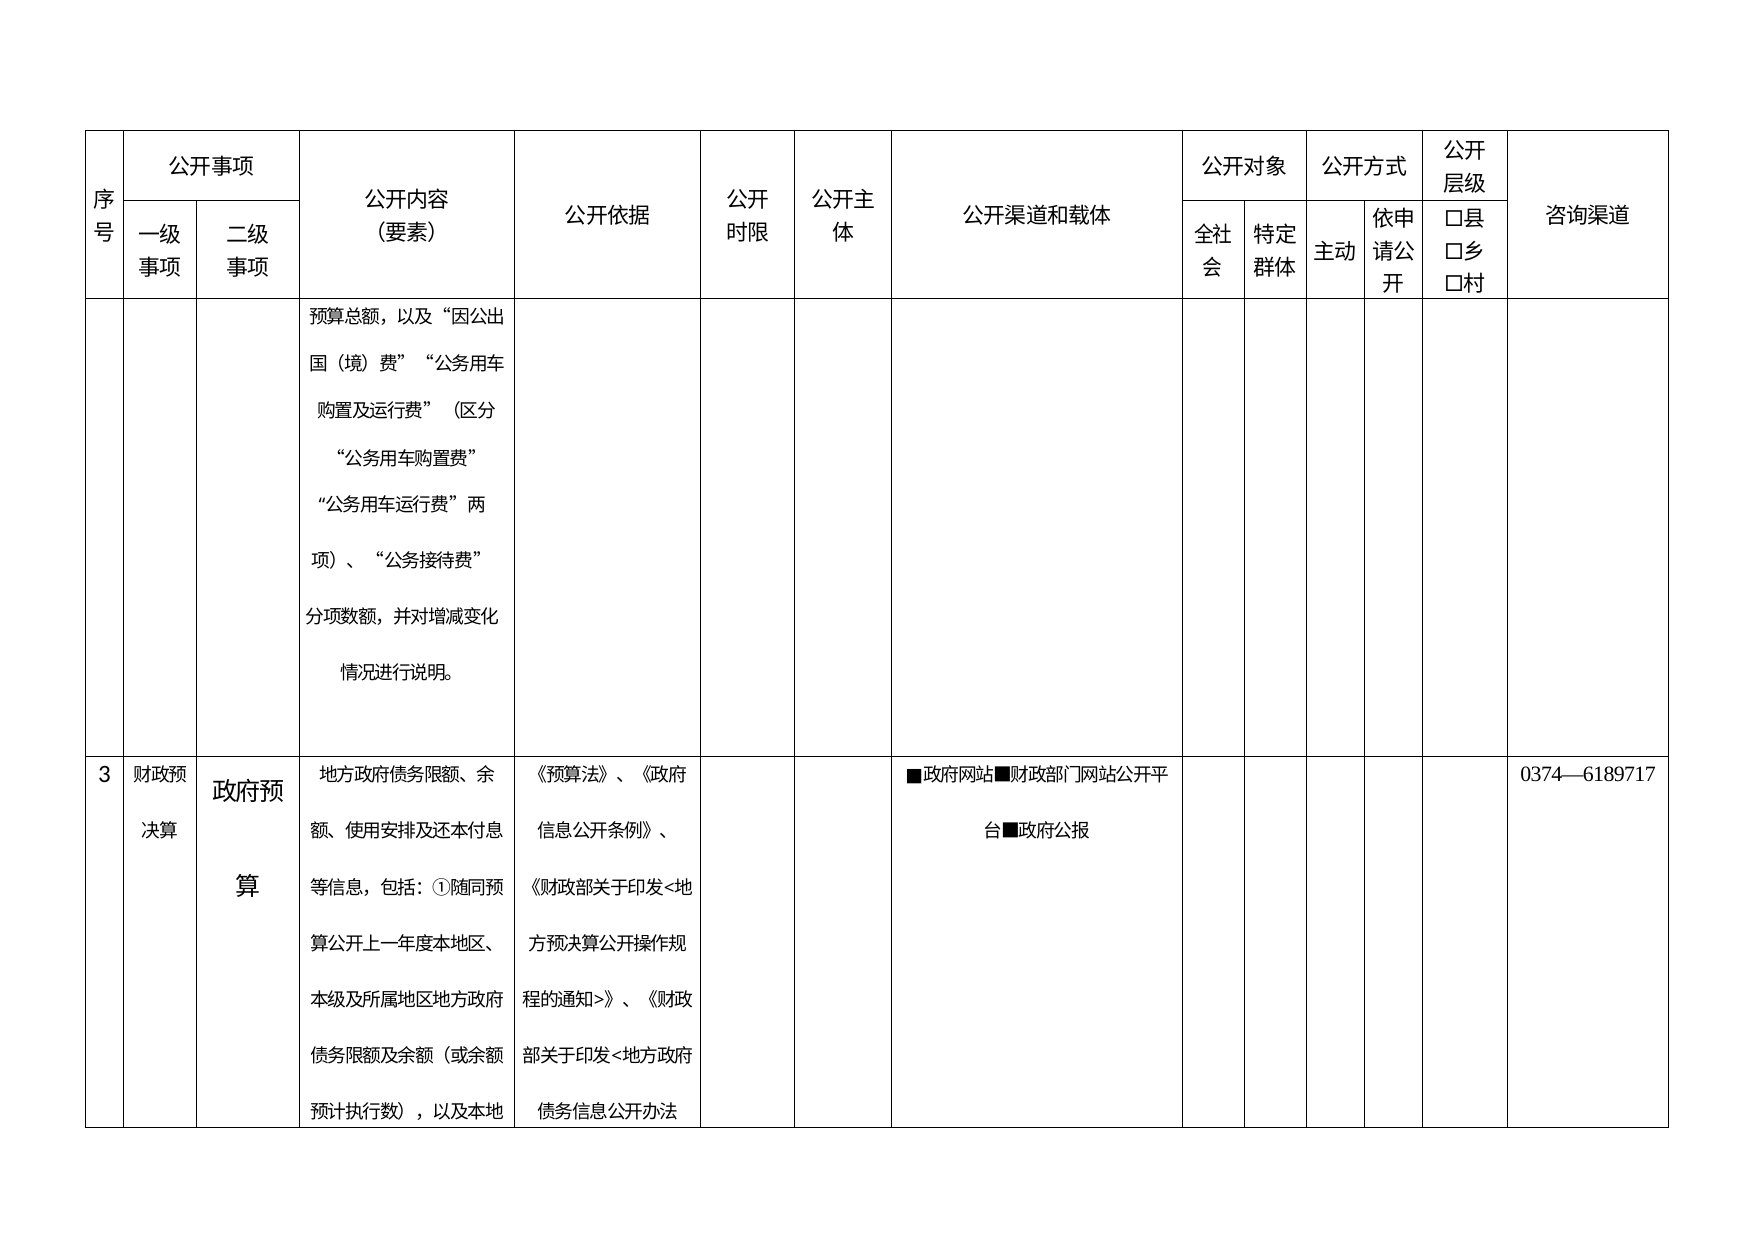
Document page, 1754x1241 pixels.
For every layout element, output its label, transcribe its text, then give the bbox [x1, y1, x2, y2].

table_cell 主动 [1307, 201, 1364, 298]
table_header 公开依据 [515, 131, 700, 298]
table_cell 0374—6189717 [1508, 757, 1668, 1127]
table_cell 3 [86, 757, 123, 1127]
table_cell 政府预算 [197, 757, 299, 1127]
table_cell [1183, 757, 1244, 1127]
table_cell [300, 299, 514, 756]
table_cell 二级 事项 [197, 201, 299, 298]
table_header 公开内容 （要素） [300, 131, 514, 298]
table_cell [1307, 757, 1364, 1127]
table_header 公开事项 [124, 131, 299, 200]
table_cell 县 乡 村 [1423, 201, 1507, 298]
table_cell ■政府网站■财政部门网站公开平台■政府公报 [892, 757, 1182, 1127]
table_cell 财政预决算 [124, 757, 196, 1127]
table_header 公开 层级 [1423, 131, 1507, 200]
table_cell 一级 事项 [124, 201, 196, 298]
table_cell [701, 757, 794, 1127]
table_header 公开对象 [1183, 131, 1306, 200]
table_header 公开 时限 [701, 131, 794, 298]
table_cell [1423, 757, 1507, 1127]
table_cell 特定群体 [1245, 201, 1306, 298]
table_header 公开渠道和载体 [892, 131, 1182, 298]
table_cell [1245, 757, 1306, 1127]
table_cell [795, 757, 891, 1127]
table_header 序 号 [86, 131, 123, 298]
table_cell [515, 757, 700, 1127]
table_header 咨询渠道 [1508, 131, 1668, 298]
table_header 公开主体 [795, 131, 891, 298]
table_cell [300, 757, 514, 1127]
table_cell [1365, 757, 1422, 1127]
table_cell 依申请公开 [1365, 201, 1422, 298]
table_header 公开方式 [1307, 131, 1422, 200]
table_cell 全社会 [1183, 201, 1244, 298]
